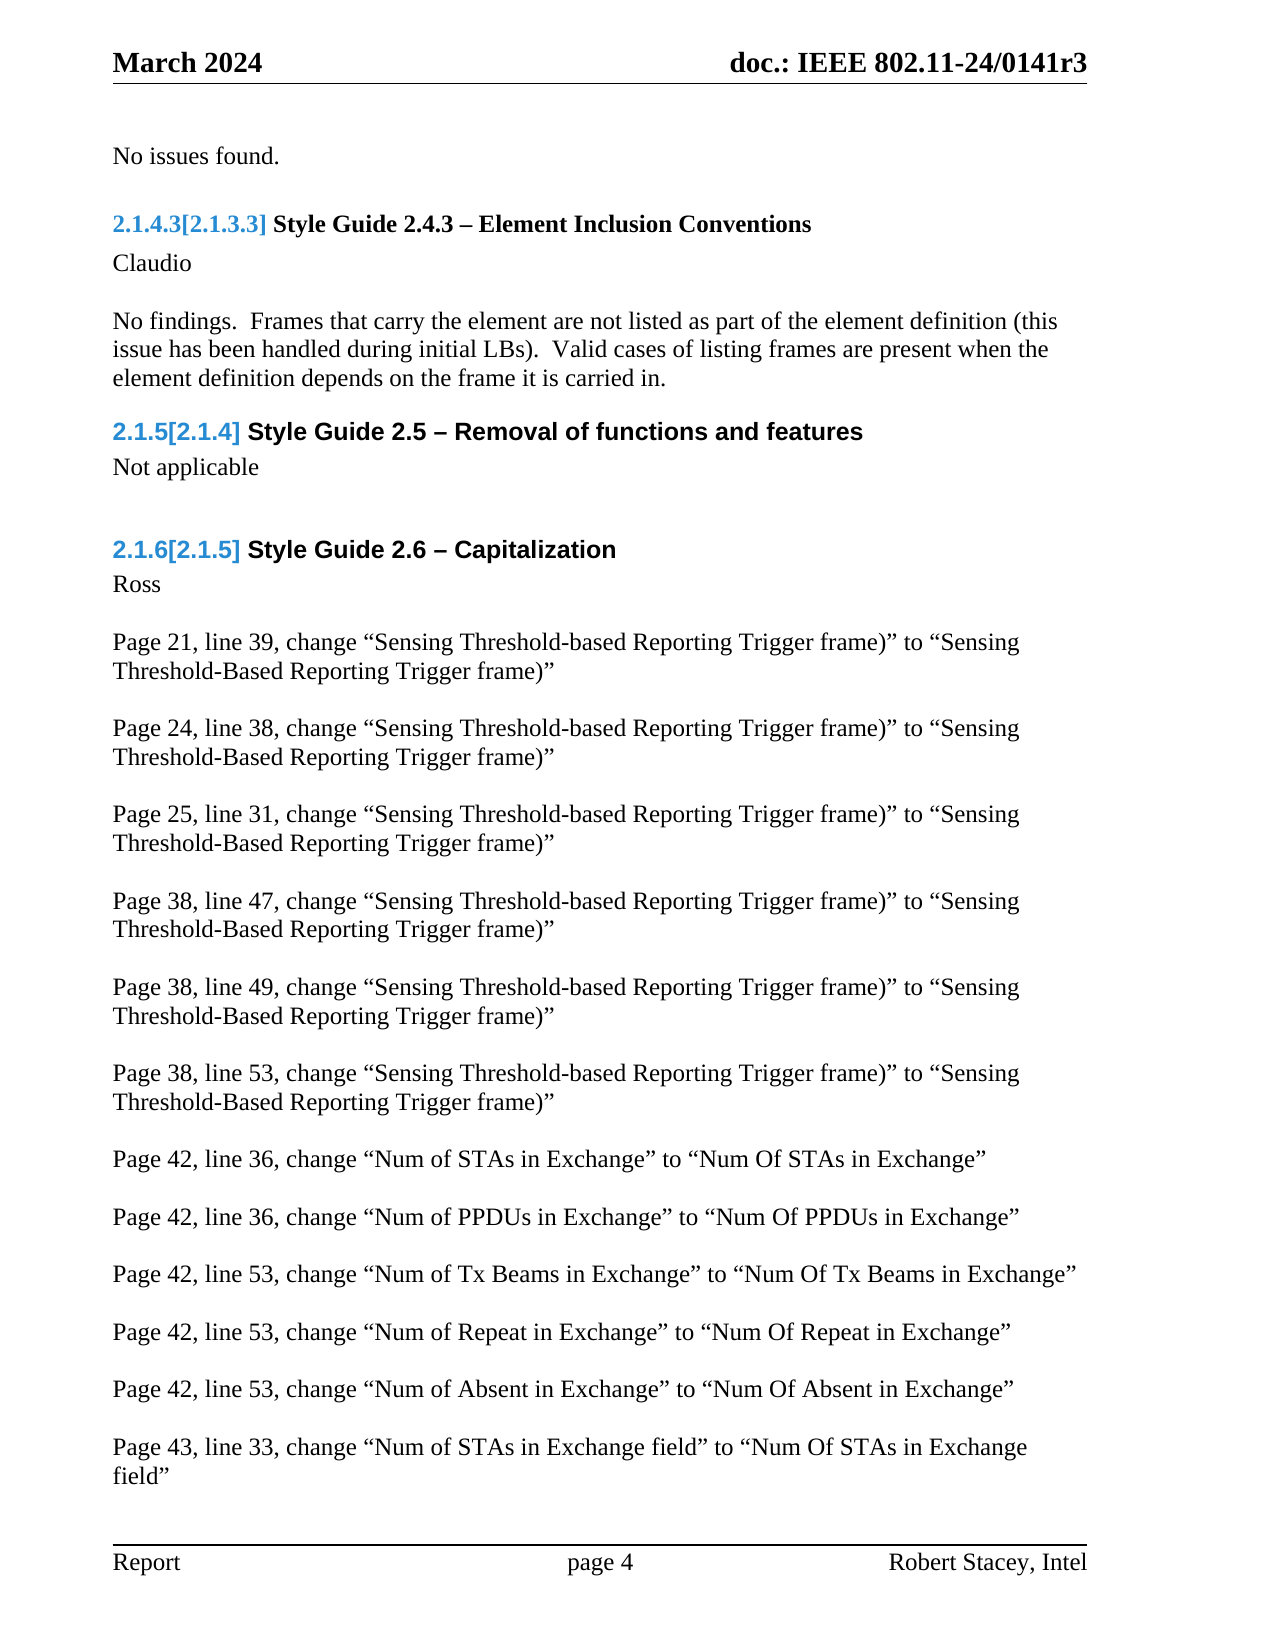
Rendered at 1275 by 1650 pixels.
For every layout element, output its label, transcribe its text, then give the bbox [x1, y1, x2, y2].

text Page 38, line 47, change “Sensing Threshold-based Reporting Trigger frame)” to “Sensing Threshold-Based Reporting Trigger frame)” [112, 886, 1087, 943]
text Page 42, line 53, change “Num of Repeat in Exchange” to “Num Of Repeat in Exchange” [112, 1317, 1087, 1346]
text Page 24, line 38, change “Sensing Threshold-based Reporting Trigger frame)” to “Sensing Threshold-Based Reporting Trigger frame)” [112, 713, 1087, 771]
subtitle Style Guide 2.5 – Removal of functions and features [112, 417, 1087, 446]
text Page 42, line 36, change “Num of PPDUs in Exchange” to “Num Of PPDUs in Exchange” [112, 1202, 1087, 1231]
text Claudio [112, 248, 1087, 277]
text Ross [112, 569, 1087, 598]
text Page 42, line 36, change “Num of STAs in Exchange” to “Num Of STAs in Exchange” [112, 1144, 1087, 1173]
text Page 21, line 39, change “Sensing Threshold-based Reporting Trigger frame)” to “Sensing Threshold-Based Reporting Trigger frame)” [112, 627, 1087, 684]
text Not applicable [112, 452, 1087, 481]
text Page 42, line 53, change “Num of Tx Beams in Exchange” to “Num Of Tx Beams in Exchange” [112, 1259, 1087, 1288]
text No issues found. [112, 141, 1087, 170]
text Page 38, line 49, change “Sensing Threshold-based Reporting Trigger frame)” to “Sensing Threshold-Based Reporting Trigger frame)” [112, 972, 1087, 1029]
text No findings. Frames that carry the element are not listed as part of the element definition (this issue has been handled during initial LBs). Valid cases of listing frames are present when the element definition depends on the frame it is carried in. [112, 306, 1087, 392]
text Page 25, line 31, change “Sensing Threshold-based Reporting Trigger frame)” to “Sensing Threshold-Based Reporting Trigger frame)” [112, 799, 1087, 857]
text Page 38, line 53, change “Sensing Threshold-based Reporting Trigger frame)” to “Sensing Threshold-Based Reporting Trigger frame)” [112, 1058, 1087, 1116]
subtitle Style Guide 2.4.3 – Element Inclusion Conventions [112, 209, 1087, 238]
subtitle Style Guide 2.6 – Capitalization [112, 534, 1087, 563]
text Page 42, line 53, change “Num of Absent in Exchange” to “Num Of Absent in Exchange” [112, 1374, 1087, 1403]
text Page 43, line 33, change “Num of STAs in Exchange field” to “Num Of STAs in Exchange field” [112, 1432, 1087, 1489]
